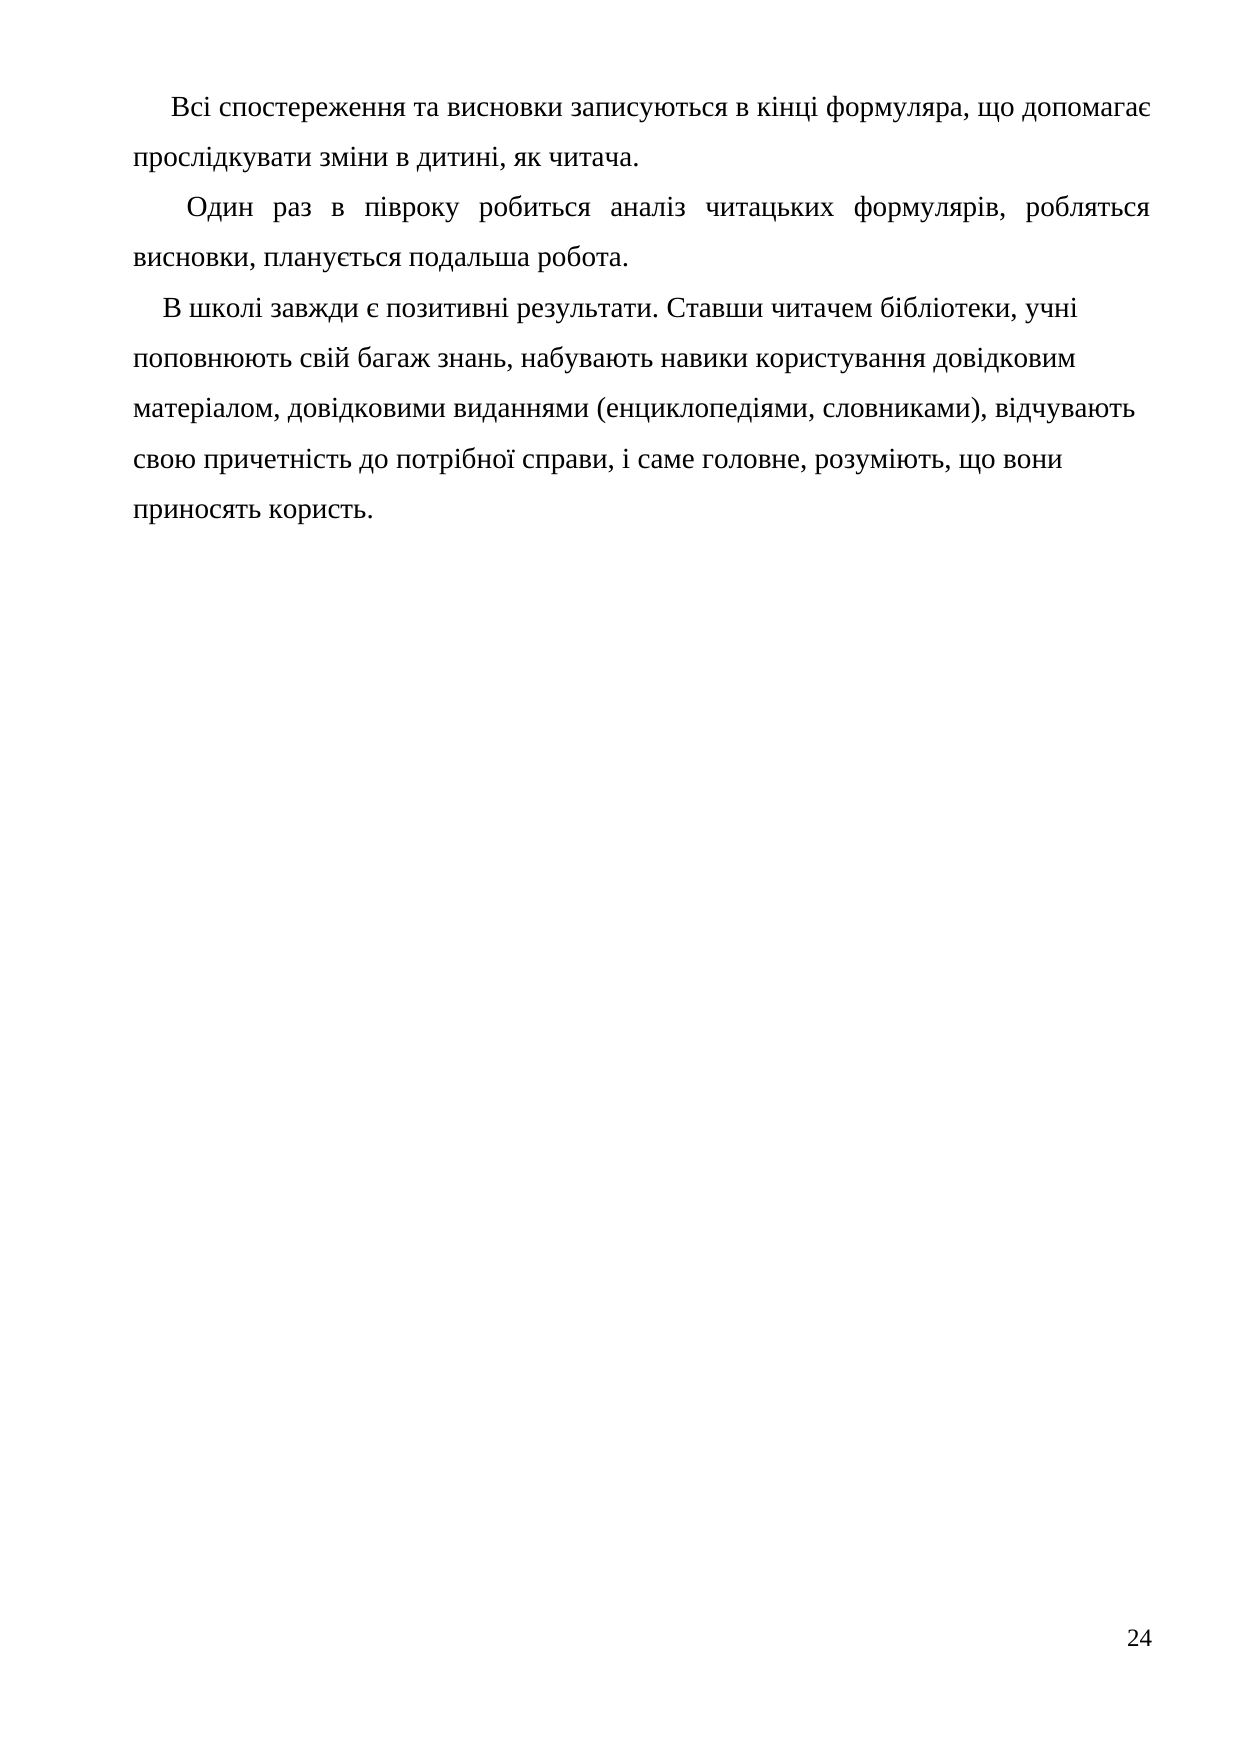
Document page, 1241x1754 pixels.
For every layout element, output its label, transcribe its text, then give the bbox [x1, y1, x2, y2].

text В школі завжди є позитивні результати. Ставши читачем бібліотеки, учні поповнюють свій багаж знань, набувають навики користування довідковим матеріалом, довідковими виданнями (енциклопедіями, словниками), відчувають свою причетність до потрібної справи, і саме головне, розуміють, що вони приносять користь. [133, 290, 1152, 525]
text Один раз в півроку робиться аналіз читацьких формулярів, робляться висновки, планується подальша робота. [133, 189, 1152, 273]
text Всі спостереження та висновки записуються в кінці формуляра, що допомагає прослідкувати зміни в дитині, як читача. [133, 89, 1152, 172]
